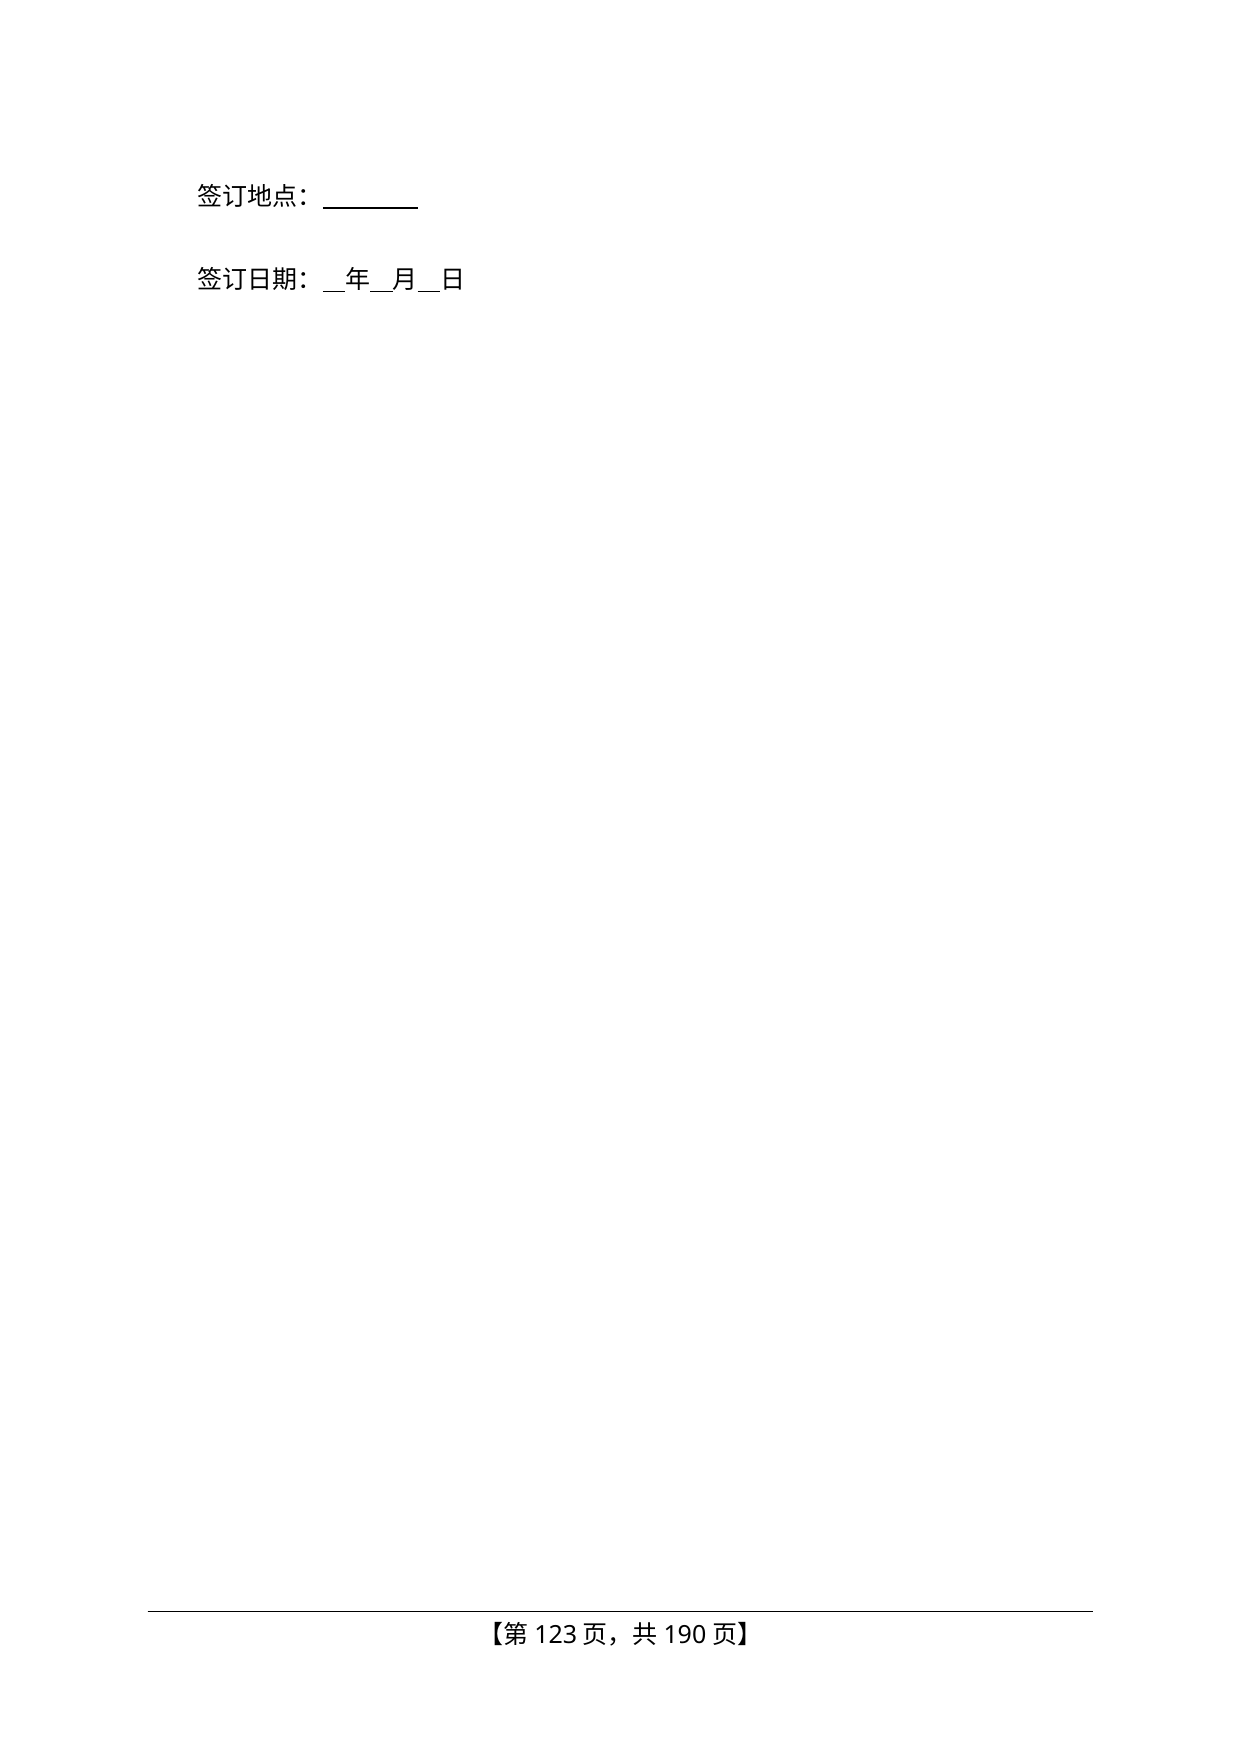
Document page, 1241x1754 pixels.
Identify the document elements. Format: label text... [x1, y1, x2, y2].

text 签订日期： 年 月 日 [148, 245, 1092, 310]
text 签订地点： [148, 162, 1092, 227]
